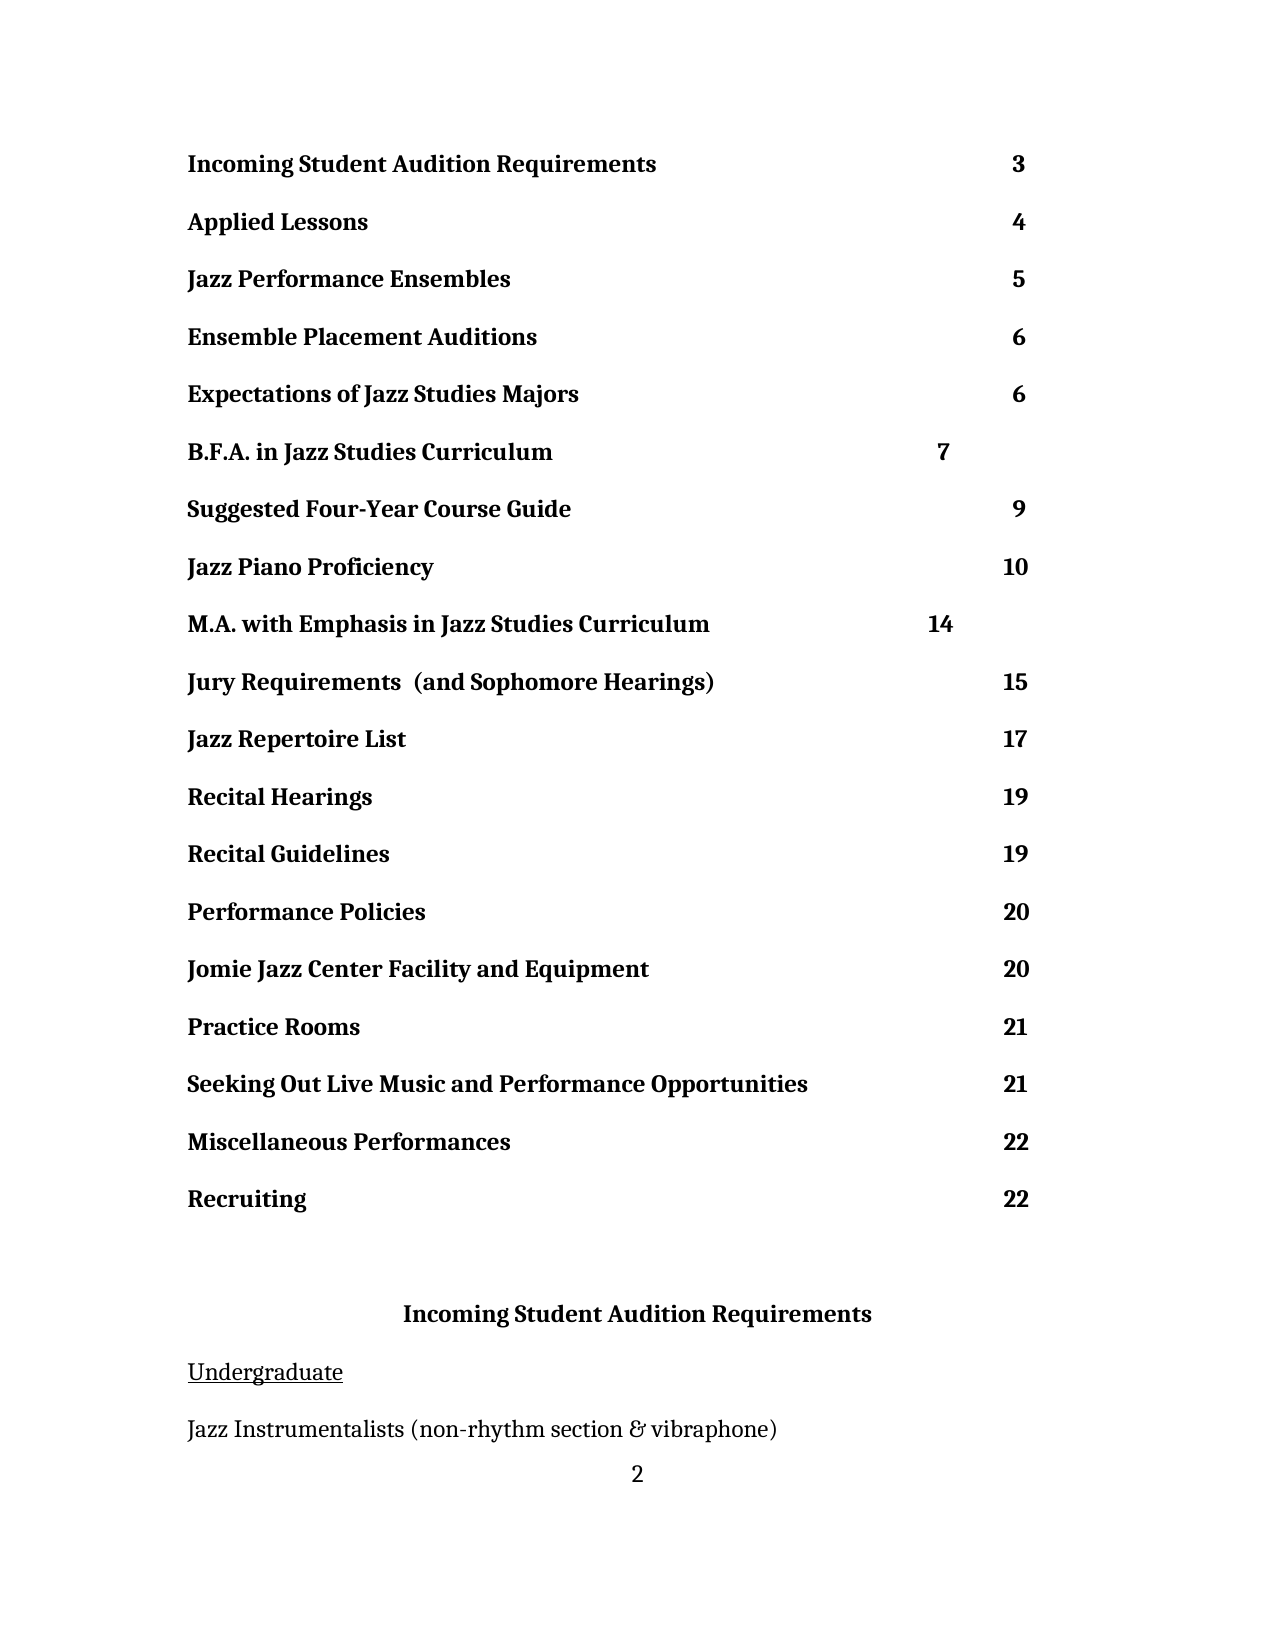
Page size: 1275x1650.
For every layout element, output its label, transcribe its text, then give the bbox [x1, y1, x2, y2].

text Jury Requirements (and Sophomore Hearings) 15 [187, 667, 1087, 696]
text Practice Rooms 21 [187, 1012, 1087, 1041]
text Recital Hearings 19 [187, 782, 1087, 811]
text Expectations of Jazz Studies Majors 6 [187, 380, 1087, 409]
text Suggested Four-Year Course Guide 9 [187, 495, 1087, 524]
text Ensemble Placement Auditions 6 [187, 322, 1087, 351]
text Jazz Piano Proficiency 10 [187, 552, 1087, 581]
text Recruiting 22 [187, 1185, 1087, 1214]
text Jazz Performance Ensembles 5 [187, 265, 1087, 322]
text M.A. with Emphasis in Jazz Studies Curriculum 14 [187, 610, 1087, 639]
text Jazz Instrumentalists (non-rhythm section & vibraphone) [187, 1415, 1087, 1444]
text Miscellaneous Performances 22 [187, 1127, 1087, 1156]
text B.F.A. in Jazz Studies Curriculum 7 [187, 437, 1087, 466]
text Performance Policies 20 [187, 897, 1087, 926]
text Incoming Student Audition Requirements 3 [187, 150, 1087, 179]
text Incoming Student Audition Requirements [187, 1300, 1087, 1329]
text Jazz Repertoire List 17 [187, 725, 1087, 754]
text Applied Lessons 4 [187, 207, 1087, 236]
text Seeking Out Live Music and Performance Opportunities 21 [187, 1070, 1087, 1099]
text Jomie Jazz Center Facility and Equipment 20 [187, 955, 1087, 984]
text Undergraduate [187, 1357, 1087, 1386]
text Recital Guidelines 19 [187, 840, 1087, 869]
